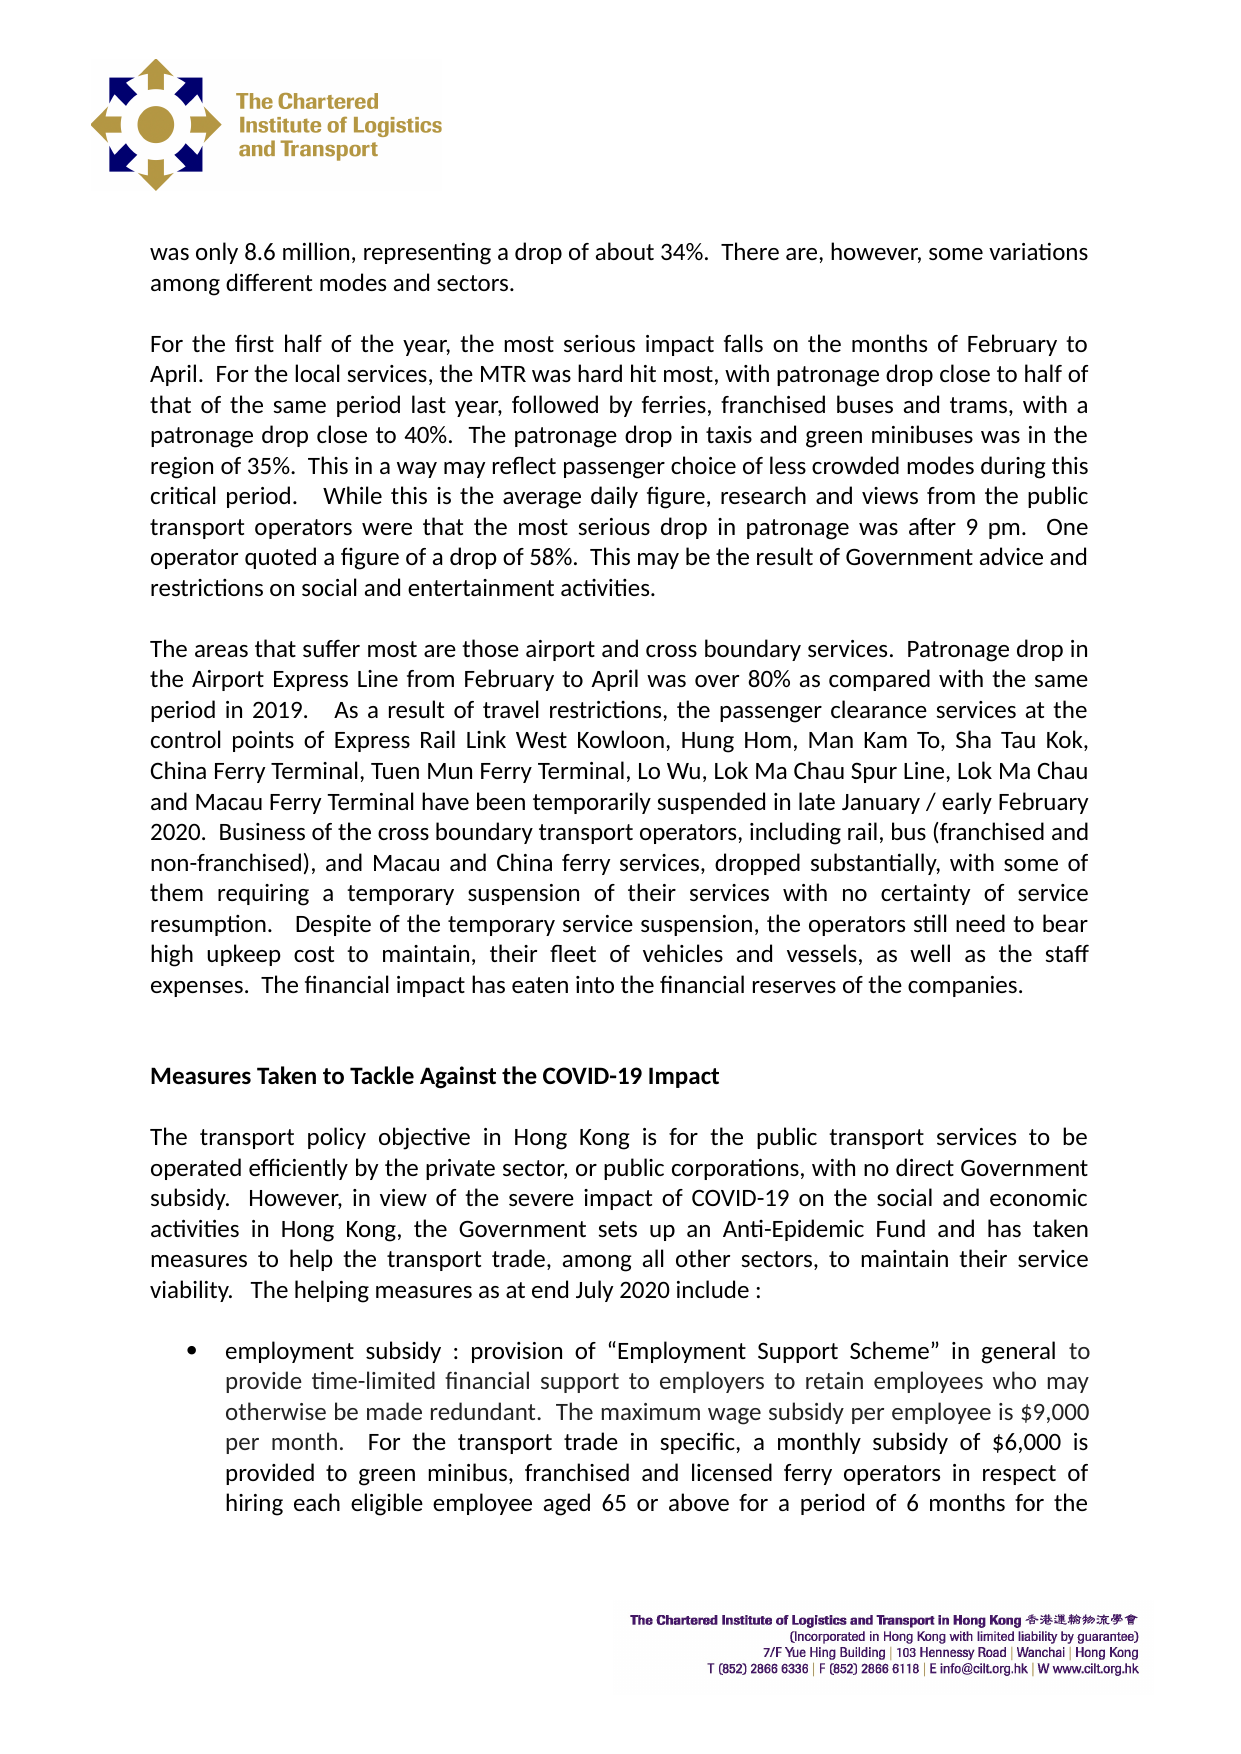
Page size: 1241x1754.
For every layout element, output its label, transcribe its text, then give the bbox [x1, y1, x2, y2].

text The areas that suffer most are those airport and cross boundary services. Patronage drop in the Airport Express Line from February to April was over 80% as compared with the same period in 2019. As a result of travel restrictions, the passenger clearance services at the control points of Express Rail Link West Kowloon, Hung Hom, Man Kam To, Sha Tau Kok, China Ferry Terminal, Tuen Mun Ferry Terminal, Lo Wu, Lok Ma Chau Spur Line, Lok Ma Chau and Macau Ferry Terminal have been temporarily suspended in late January / early February 2020. Business of the cross boundary transport operators, including rail, bus (franchised and non-franchised), and Macau and China ferry services, dropped substantially, with some of them requiring a temporary suspension of their services with no certainty of service resumption. Despite of the temporary service suspension, the operators still need to bear high upkeep cost to maintain, their fleet of vehicles and vessels, as well as the staff expenses. The financial impact has eaten into the financial reserves of the companies. [150, 633, 1090, 999]
text For the first half of the year, the most serious impact falls on the months of February to April. For the local services, the MTR was hard hit most, with patronage drop close to half of that of the same period last year, followed by ferries, franchised buses and trams, with a patronage drop close to 40%. The patronage drop in taxis and green minibuses was in the region of 35%. This in a way may reflect passenger choice of less crowded modes during this critical period. While this is the average daily figure, research and views from the public transport operators were that the most serious drop in patronage was after 9 pm. One operator quoted a figure of a drop of 58%. This may be the result of Government advice and restrictions on social and entertainment activities. [150, 328, 1090, 602]
picture [612, 1600, 1154, 1695]
picture [91, 59, 442, 191]
text The transport policy objective in Hong Kong is for the public transport services to be operated efficiently by the private sector, or public corporations, with no direct Government subsidy. However, in view of the severe impact of COVID-19 on the social and economic activities in Hong Kong, the Government sets up an Anti-Epidemic Fund and has taken measures to help the transport trade, among all other sectors, to maintain their service viability. The helping measures as at end July 2020 include : [150, 1121, 1090, 1304]
text Measures Taken to Tackle Against the COVID-19 Impact [150, 1060, 1090, 1091]
